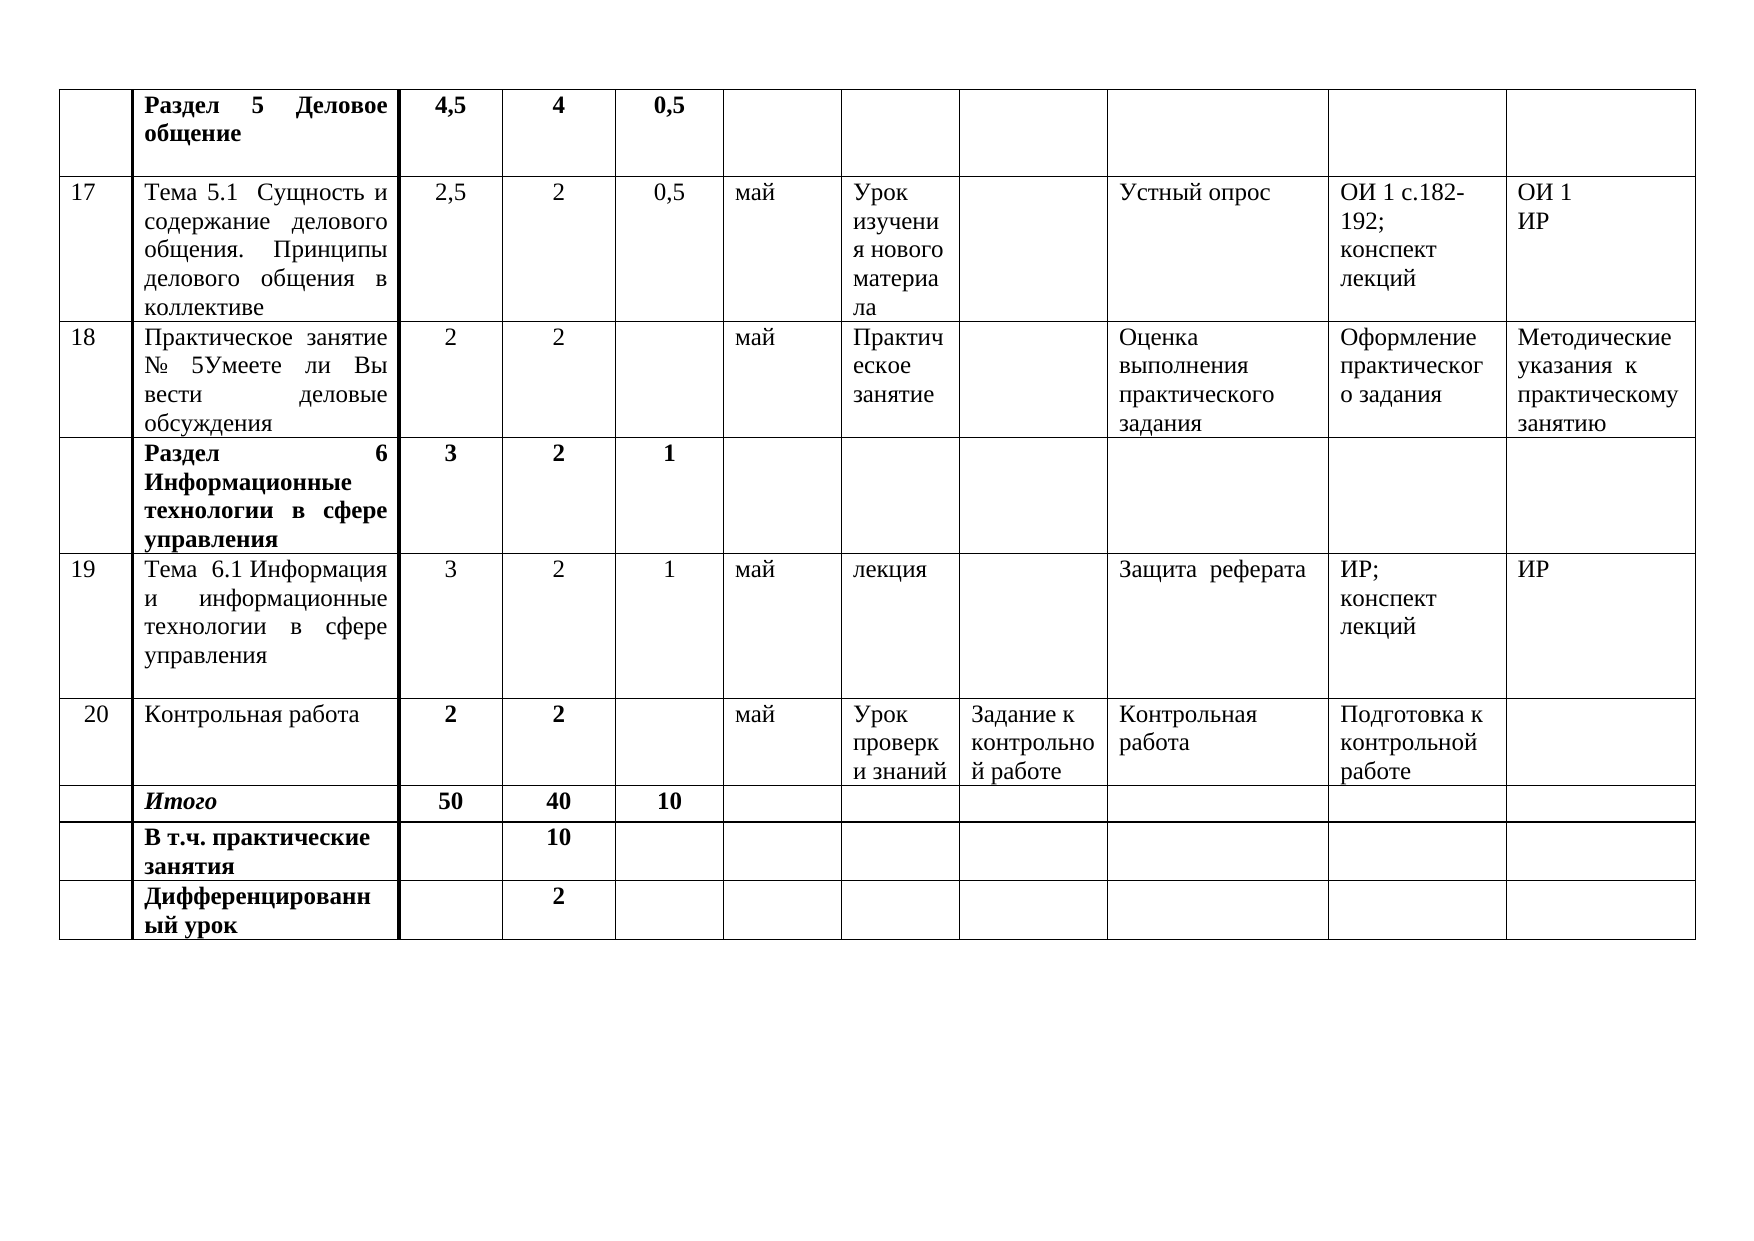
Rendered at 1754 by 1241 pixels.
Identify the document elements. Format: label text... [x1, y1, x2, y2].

table_cell 2 [503, 322, 615, 437]
table_cell [616, 699, 723, 785]
table_cell 17 [60, 177, 131, 321]
table_cell Раздел 5 Деловое общение [134, 90, 397, 176]
table_cell [616, 823, 723, 880]
table_cell [401, 881, 502, 938]
table_cell 0,5 [616, 90, 723, 176]
table_cell 2,5 [401, 177, 502, 321]
table_cell [960, 881, 1107, 938]
table_cell ИР [1507, 554, 1695, 698]
table_cell [842, 823, 959, 880]
table_cell Контрольная работа [1108, 699, 1328, 785]
table_cell [401, 823, 502, 880]
table_cell [616, 881, 723, 938]
table_cell 0,5 [616, 177, 723, 321]
table_cell 2 [503, 699, 615, 785]
table_cell Методические указания к практическому занятию [1507, 322, 1695, 437]
table_cell [1329, 90, 1506, 176]
table_cell Оформление практического задания [1329, 322, 1506, 437]
table_cell 3 [401, 554, 502, 698]
table_cell Урок проверки знаний [842, 699, 959, 785]
table_cell 1 [616, 438, 723, 553]
table_cell [960, 554, 1107, 698]
table_cell 2 [503, 554, 615, 698]
table_cell [724, 823, 841, 880]
table_cell [1108, 881, 1328, 938]
table_cell [1108, 823, 1328, 880]
table_cell 2 [503, 881, 615, 938]
table_cell [1507, 823, 1695, 880]
table_cell [960, 823, 1107, 880]
table_cell 18 [60, 322, 131, 437]
table_cell [724, 438, 841, 553]
table_cell [1329, 438, 1506, 553]
table_cell [1329, 786, 1506, 821]
table_cell 20 [60, 699, 131, 785]
table_cell 2 [503, 177, 615, 321]
table_cell Подготовка к контрольной работе [1329, 699, 1506, 785]
table_cell 4,5 [401, 90, 502, 176]
table_cell [616, 322, 723, 437]
table_cell [60, 786, 131, 821]
table_cell [60, 438, 131, 553]
table_cell [1507, 881, 1695, 938]
table_cell Тема 6.1 Информация и информационные технологии в сфере управления [134, 554, 397, 698]
table_cell [724, 90, 841, 176]
table_cell [842, 438, 959, 553]
table_cell [1507, 786, 1695, 821]
table_cell Защита реферата [1108, 554, 1328, 698]
table_cell май [724, 177, 841, 321]
table_cell 2 [503, 438, 615, 553]
table_cell [960, 177, 1107, 321]
table_cell ИР; конспект лекций [1329, 554, 1506, 698]
table_cell 3 [401, 438, 502, 553]
table_cell 10 [616, 786, 723, 821]
table_cell [960, 90, 1107, 176]
table_cell [1329, 881, 1506, 938]
table_cell 19 [60, 554, 131, 698]
table_cell [1108, 90, 1328, 176]
table_cell лекция [842, 554, 959, 698]
table_cell Раздел 6 Информационные технологии в сфере управления [134, 438, 397, 553]
table_cell [60, 881, 131, 938]
table_cell В т.ч. практические занятия [134, 823, 397, 880]
table_cell [960, 322, 1107, 437]
table_cell [1507, 438, 1695, 553]
table_cell [724, 786, 841, 821]
table_cell Устный опрос [1108, 177, 1328, 321]
table_cell Урок изучения нового материала [842, 177, 959, 321]
table_cell [1329, 823, 1506, 880]
table_cell Задание к контрольной работе [960, 699, 1107, 785]
table_cell 40 [503, 786, 615, 821]
table_cell ОИ 1 ИР [1507, 177, 1695, 321]
table_cell [842, 90, 959, 176]
table_cell [960, 438, 1107, 553]
table_cell 4 [503, 90, 615, 176]
table_cell ОИ 1 с.182-192; конспект лекций [1329, 177, 1506, 321]
table_cell [1108, 438, 1328, 553]
table_cell Практическое занятие [842, 322, 959, 437]
table_cell Дифференцированный урок [134, 881, 397, 938]
table_cell май [724, 554, 841, 698]
table_cell 10 [503, 823, 615, 880]
table_cell [724, 881, 841, 938]
table_cell [842, 881, 959, 938]
table_cell [1108, 786, 1328, 821]
table_cell Итого [134, 786, 397, 821]
table_cell 50 [401, 786, 502, 821]
table_cell [60, 823, 131, 880]
table_cell 1 [616, 554, 723, 698]
table_cell май [724, 322, 841, 437]
table_cell [60, 90, 131, 176]
table_cell 2 [401, 699, 502, 785]
table_cell Оценка выполнения практического задания [1108, 322, 1328, 437]
table_cell май [724, 699, 841, 785]
table_cell Практическое занятие № 5Умеете ли Вы вести деловые обсуждения [134, 322, 397, 437]
table_cell [842, 786, 959, 821]
table_cell Тема 5.1 Сущность и содержание делового общения. Принципы делового общения в коллективе [134, 177, 397, 321]
table_cell [1507, 699, 1695, 785]
table_cell Контрольная работа [134, 699, 397, 785]
table_cell 2 [401, 322, 502, 437]
table_cell [960, 786, 1107, 821]
table_cell [1507, 90, 1695, 176]
